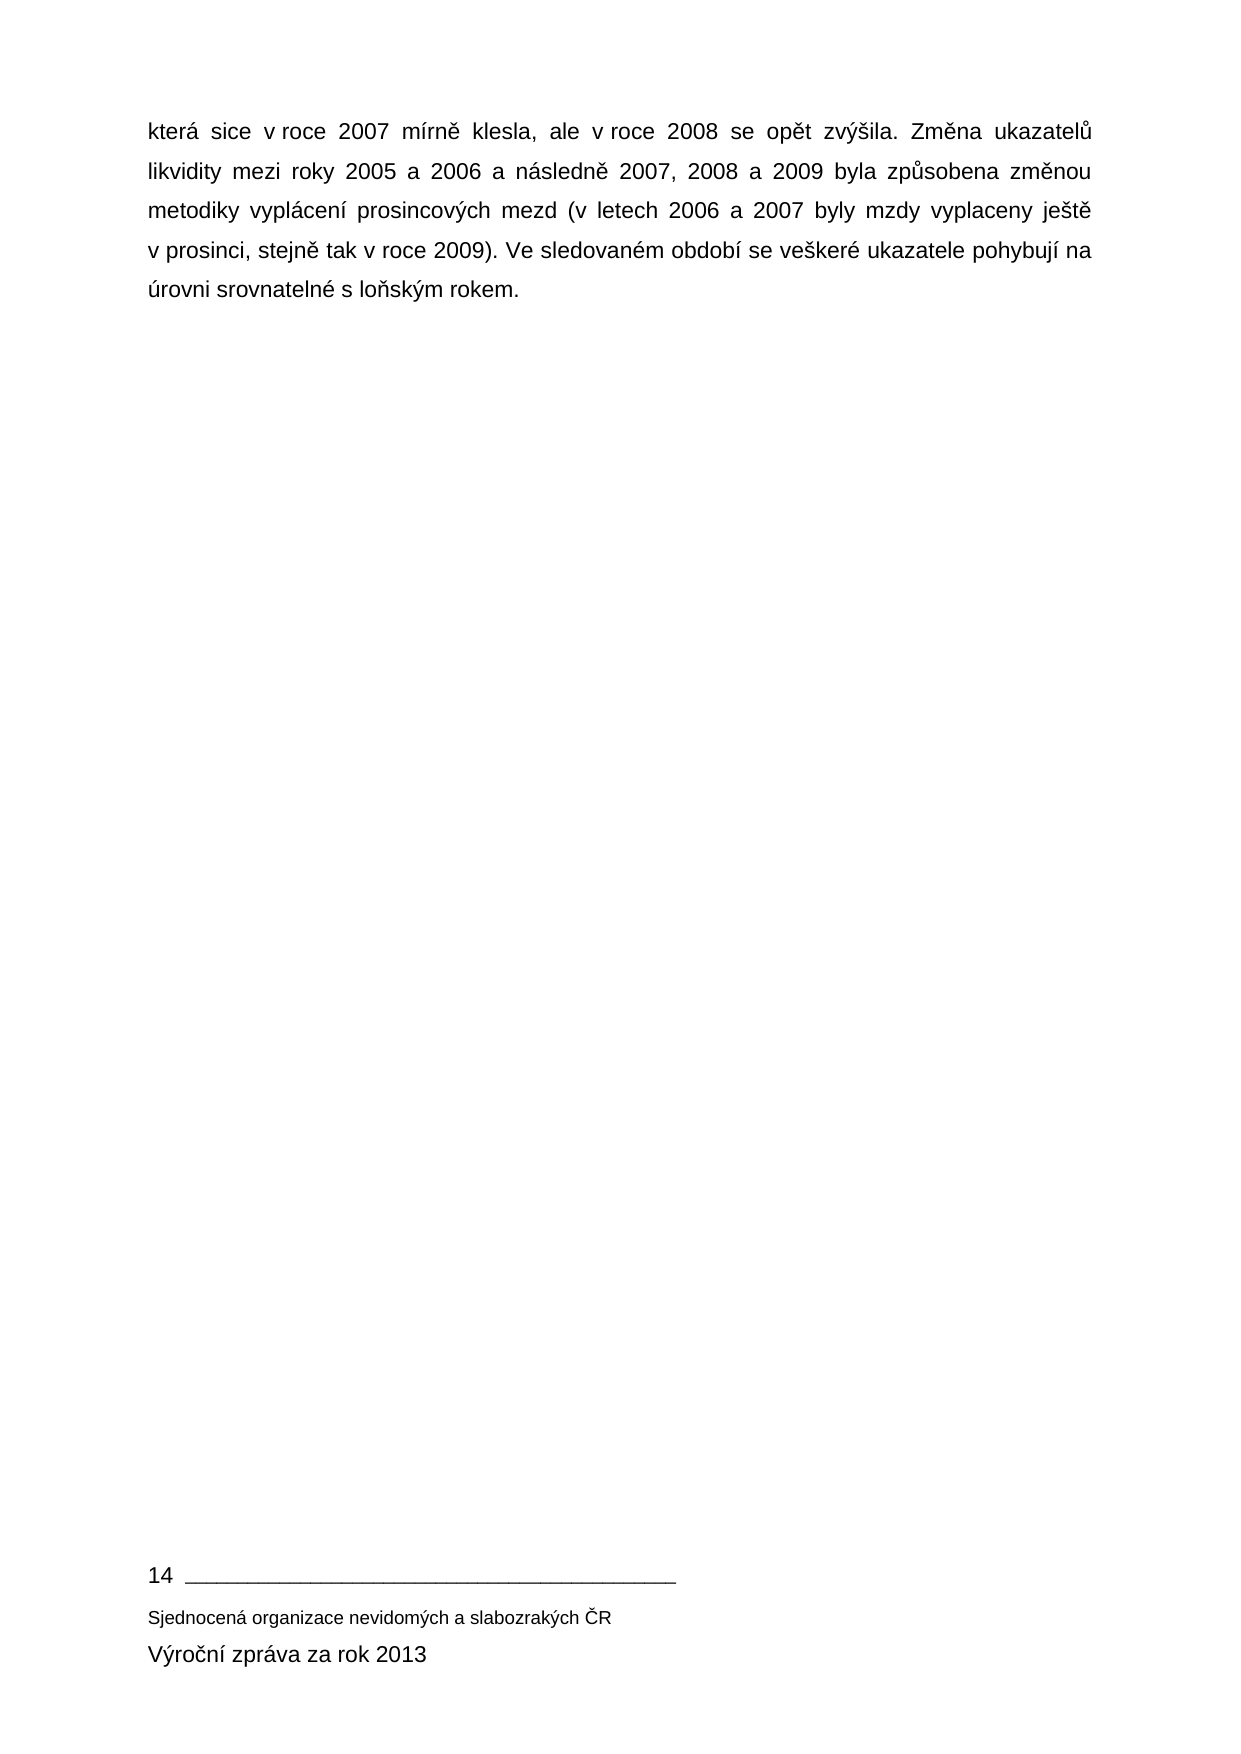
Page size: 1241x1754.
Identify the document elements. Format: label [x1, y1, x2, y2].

text [148, 118, 1092, 302]
